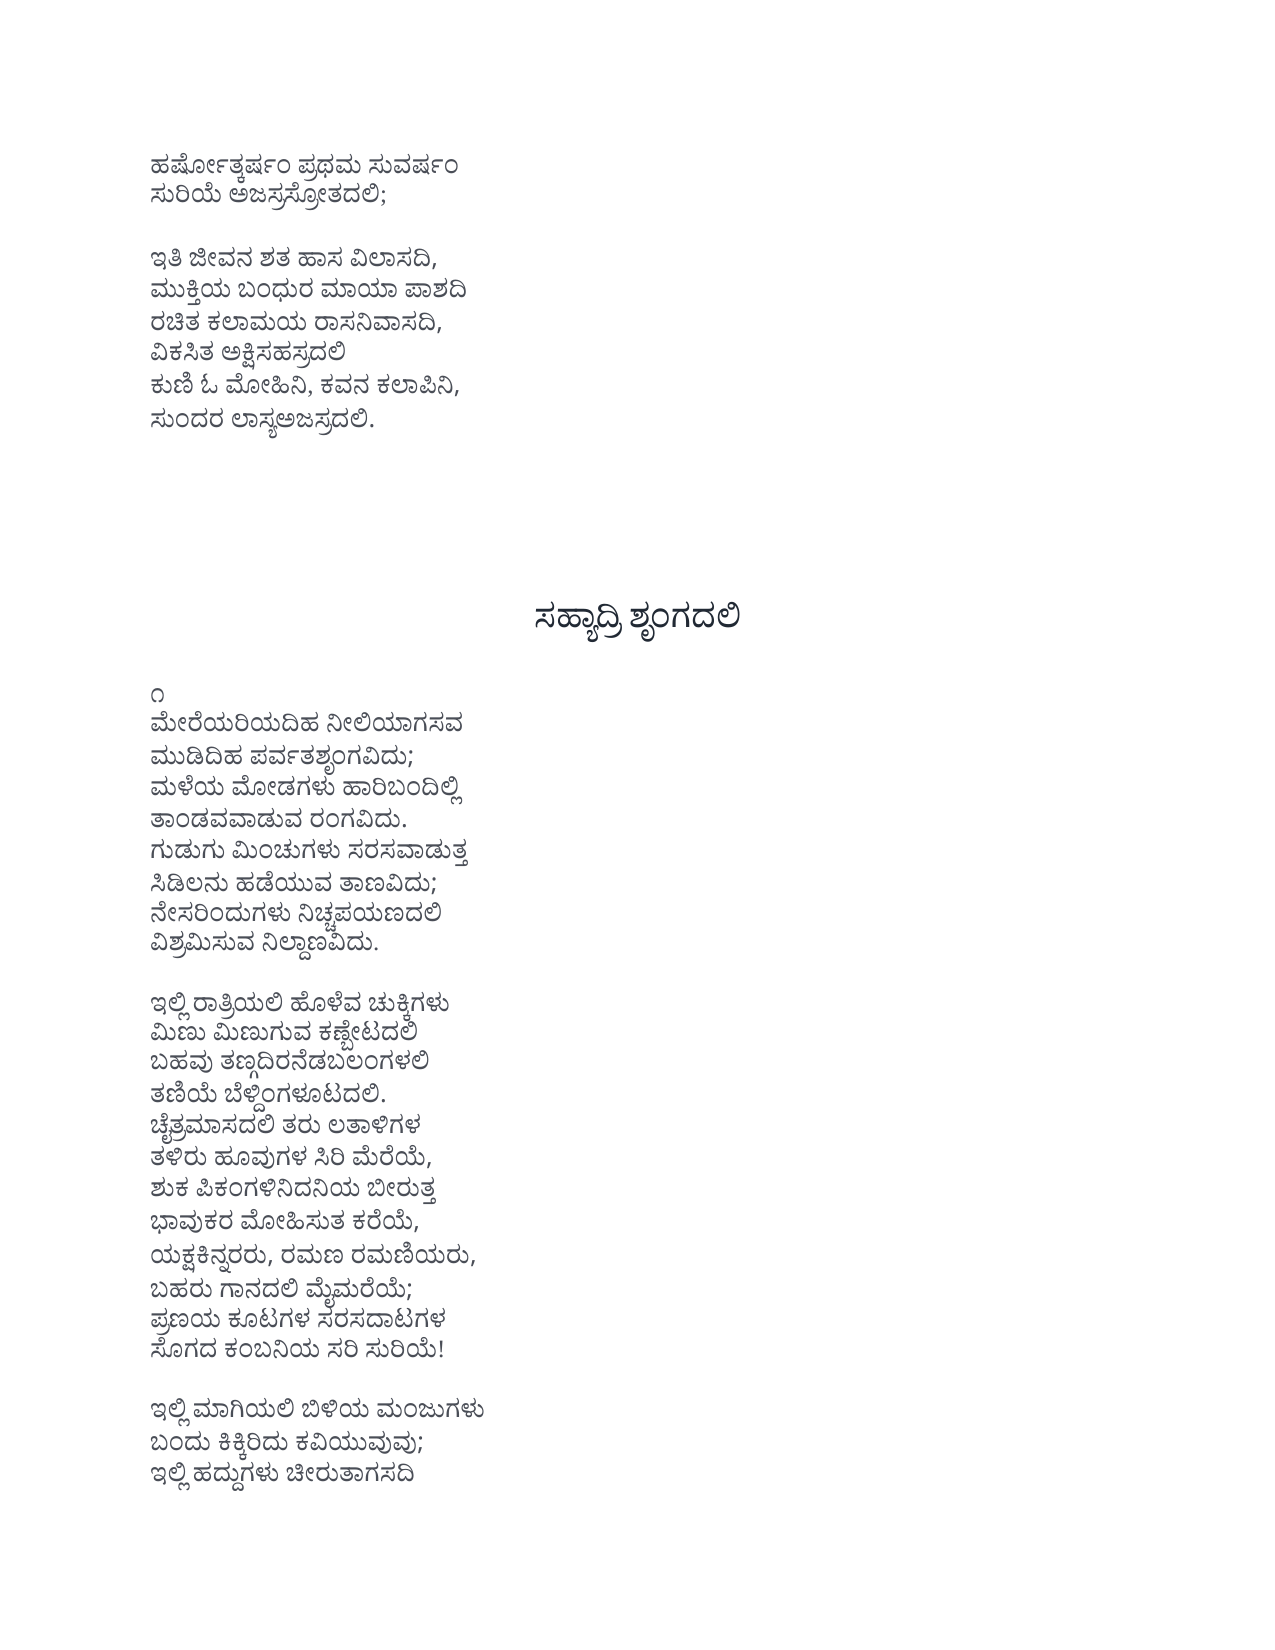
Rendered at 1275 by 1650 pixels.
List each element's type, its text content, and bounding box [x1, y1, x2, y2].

text ಇತಿ ಜೀವನ ಶತ ಹಾಸ ವಿಲಾಸದಿ, ಮುಕ್ತಿಯ ಬಂಧುರ ಮಾಯಾ ಪಾಶದಿ ರಚಿತ ಕಲಾಮಯ ರಾಸನಿವಾಸದಿ, ವಿಕಸಿತ ಅಕ್ಷಿಸಹಸ್ರದಲಿ ಕುಣಿ ಓ ಮೋಹಿನಿ, ಕವನ ಕಲಾಪಿನಿ, ಸುಂದರ ಲಾಸ್ಯಅಜಸ್ರದಲಿ. [150, 240, 1125, 434]
text ೧ ಮೇರೆಯರಿಯದಿಹ ನೀಲಿಯಾಗಸವ ಮುಡಿದಿಹ ಪರ್ವತಶೃಂಗವಿದು; ಮಳೆಯ ಮೋಡಗಳು ಹಾರಿಬಂದಿಲ್ಲಿ ತಾಂಡವವಾಡುವ ರಂಗವಿದು. ಗುಡುಗು ಮಿಂಚುಗಳು ಸರಸವಾಡುತ್ತ ಸಿಡಿಲನು ಹಡೆಯುವ ತಾಣವಿದು; ನೇಸರಿಂದುಗಳು ನಿಚ್ಚಪಯಣದಲಿ ವಿಶ್ರಮಿಸುವ ನಿಲ್ದಾಣವಿದು. [150, 679, 1125, 957]
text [150, 1394, 1125, 1487]
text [150, 150, 1125, 208]
text ಇಲ್ಲಿ ರಾತ್ರಿಯಲಿ ಹೊಳೆವ ಚುಕ್ಕಿಗಳು ಮಿಣು ಮಿಣುಗುವ ಕಣ್ಬೇಟದಲಿ ಬಹವು ತಣ್ಗದಿರನೆಡಬಲಂಗಳಲಿ ತಣಿಯೆ ಬೆಳ್ದಿಂಗಳೂಟದಲಿ. ಚೈತ್ರಮಾಸದಲಿ ತರು ಲತಾಳಿಗಳ ತಳಿರು ಹೂವುಗಳ ಸಿರಿ ಮೆರೆಯೆ, ಶುಕ ಪಿಕಂಗಳಿನಿದನಿಯ ಬೀರುತ್ತ ಭಾವುಕರ ಮೋಹಿಸುತ ಕರೆಯೆ, ಯಕ್ಷಕಿನ್ನರರು, ರಮಣ ರಮಣಿಯರು, ಬಹರು ಗಾನದಲಿ ಮೈಮರೆಯೆ; ಪ್ರಣಯ ಕೂಟಗಳ ಸರಸದಾಟಗಳ ಸೊಗದ ಕಂಬನಿಯ ಸರಿ ಸುರಿಯೆ! [150, 988, 1125, 1363]
subtitle ಸಹ್ಯಾದ್ರಿ ಶೃಂಗದಲಿ [150, 596, 1125, 635]
